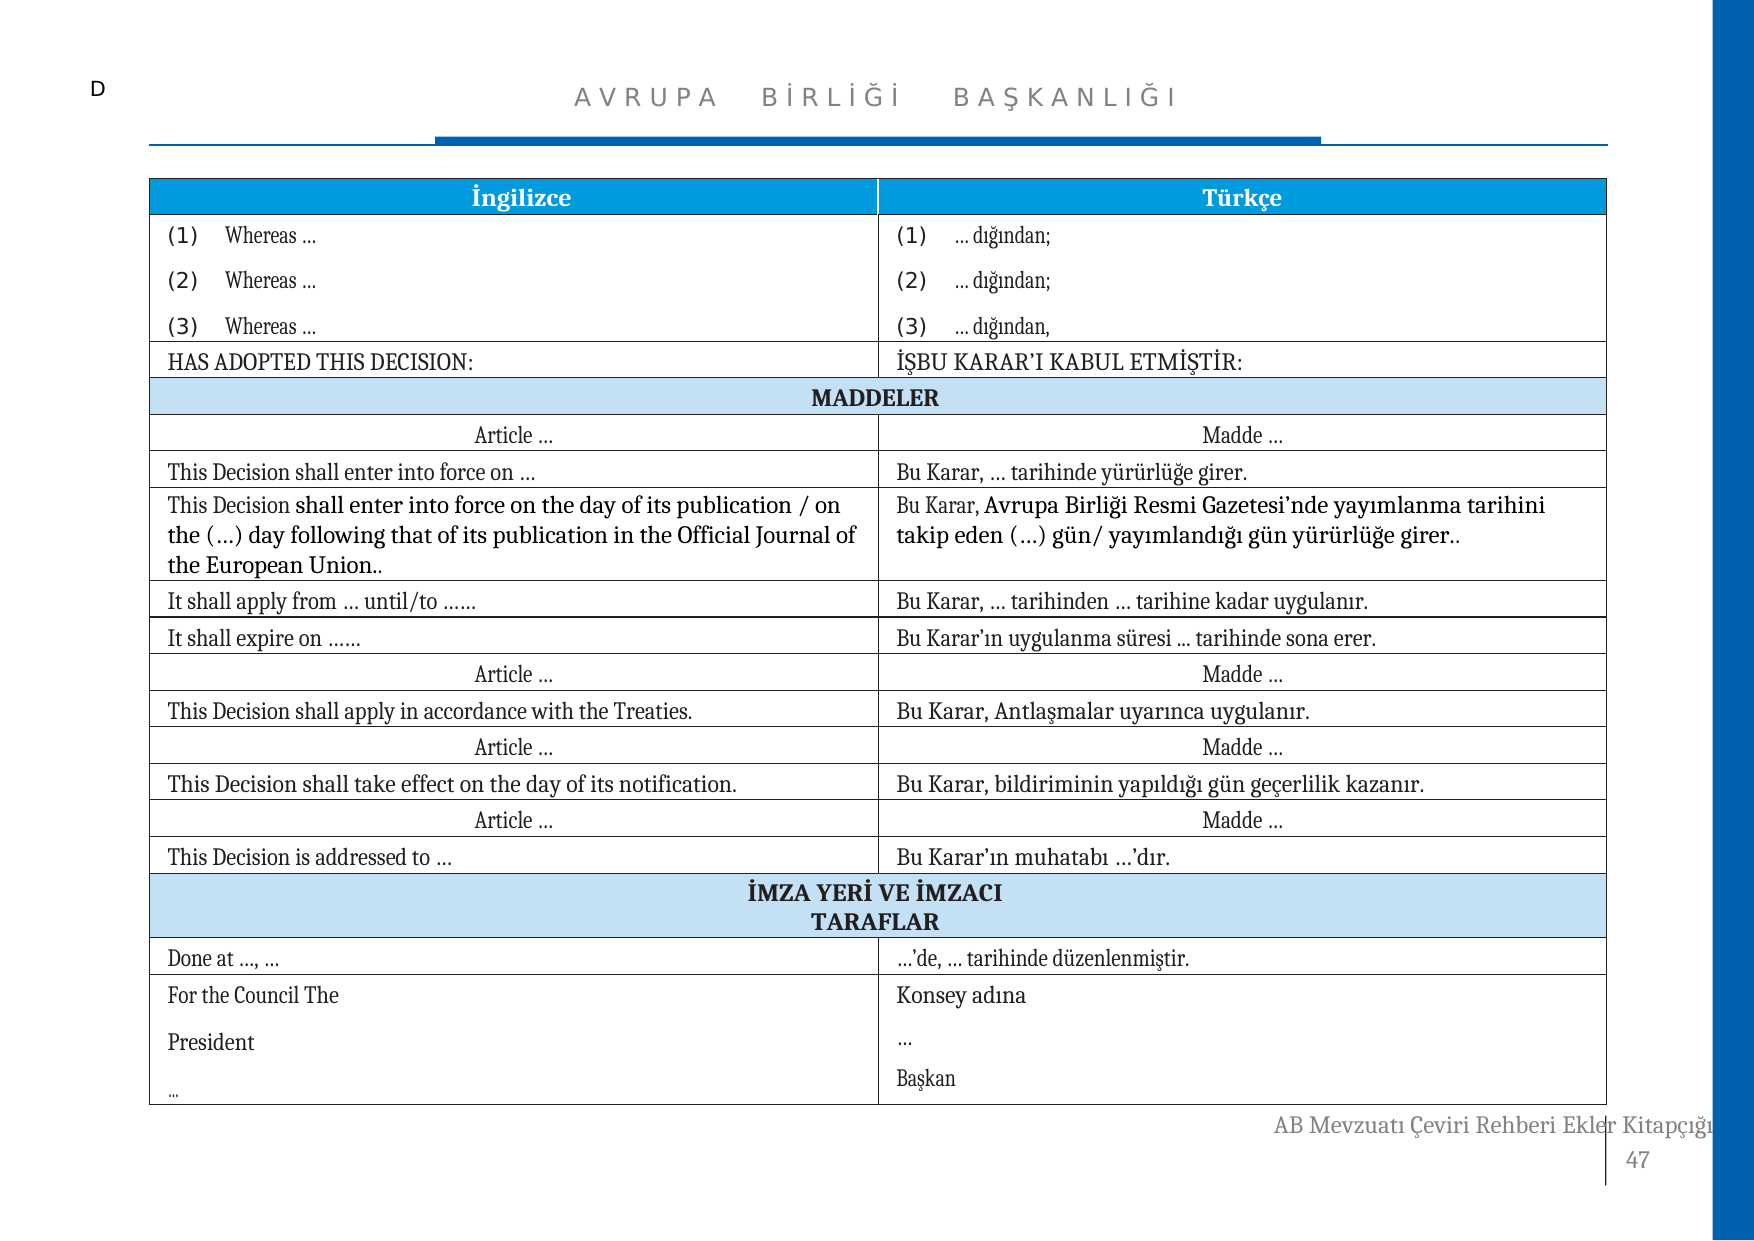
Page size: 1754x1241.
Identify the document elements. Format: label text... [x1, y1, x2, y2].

table_cell İŞBU KARAR’I KABUL ETMİŞTİR: [879, 342, 1606, 377]
table_cell Bu Karar, Avrupa Birliği Resmi Gazetesi’nde yayımlanma tarihini takip eden (…) gün/ yayımlandığı gün yürürlüğe girer.. [879, 488, 1606, 580]
table_cell Article … [150, 654, 878, 689]
table_cell İMZA YERİ VE İMZACI TARAFLAR [150, 874, 1606, 937]
table_cell …’de, … tarihinde düzenlenmiştir. [879, 938, 1606, 973]
table_cell Konsey adına … Başkan [879, 975, 1606, 1104]
table_cell Madde … [879, 415, 1606, 450]
table_cell HAS ADOPTED THIS DECISION: [150, 342, 878, 377]
table_cell This Decision shall enter into force on … [150, 451, 878, 487]
table_header Türkçe [879, 179, 1606, 214]
table_cell Whereas … Whereas … Whereas … [150, 215, 878, 341]
text AB Mevzuatı Çeviri Rehberi Ekler Kitapçığı 47 [1274, 1111, 1712, 1175]
table_header İngilizce [150, 179, 877, 214]
table_cell This Decision shall take effect on the day of its notification. [150, 764, 878, 799]
table_cell MADDELER [150, 378, 1606, 414]
table_cell Article … [150, 415, 878, 450]
table_cell Madde … [879, 654, 1606, 689]
table_cell Bu Karar, Antlaşmalar uyarınca uygulanır. [879, 691, 1606, 726]
table_cell Madde … [879, 800, 1606, 836]
table_cell Madde … [879, 727, 1606, 763]
table_cell This Decision shall apply in accordance with the Treaties. [150, 691, 878, 726]
table_cell Bu Karar, … tarihinde yürürlüğe girer. [879, 451, 1606, 487]
table_cell It shall apply from … until/to …… [150, 581, 878, 616]
table_cell Bu Karar, … tarihinden … tarihine kadar uygulanır. [879, 581, 1606, 616]
table_cell … dığından; … dığından; … dığından, [879, 215, 1606, 341]
table_cell It shall expire on …… [150, 618, 878, 653]
table_cell Done at …, … [150, 938, 878, 973]
table_cell Bu Karar, bildiriminin yapıldığı gün geçerlilik kazanır. [879, 764, 1606, 799]
table_cell For the Council The President … [150, 975, 878, 1104]
table_cell Article … [150, 727, 878, 763]
table_cell This Decision is addressed to … [150, 837, 878, 872]
table_cell Bu Karar’ın muhatabı …’dır. [879, 837, 1606, 872]
table_cell Bu Karar’ın uygulanma süresi ... tarihinde sona erer. [879, 618, 1606, 653]
table_cell This Decision shall enter into force on the day of its publication / on the (…) day following that of its publication in the Official Journal of the European Union.. [150, 488, 878, 580]
table_cell Article … [150, 800, 878, 836]
